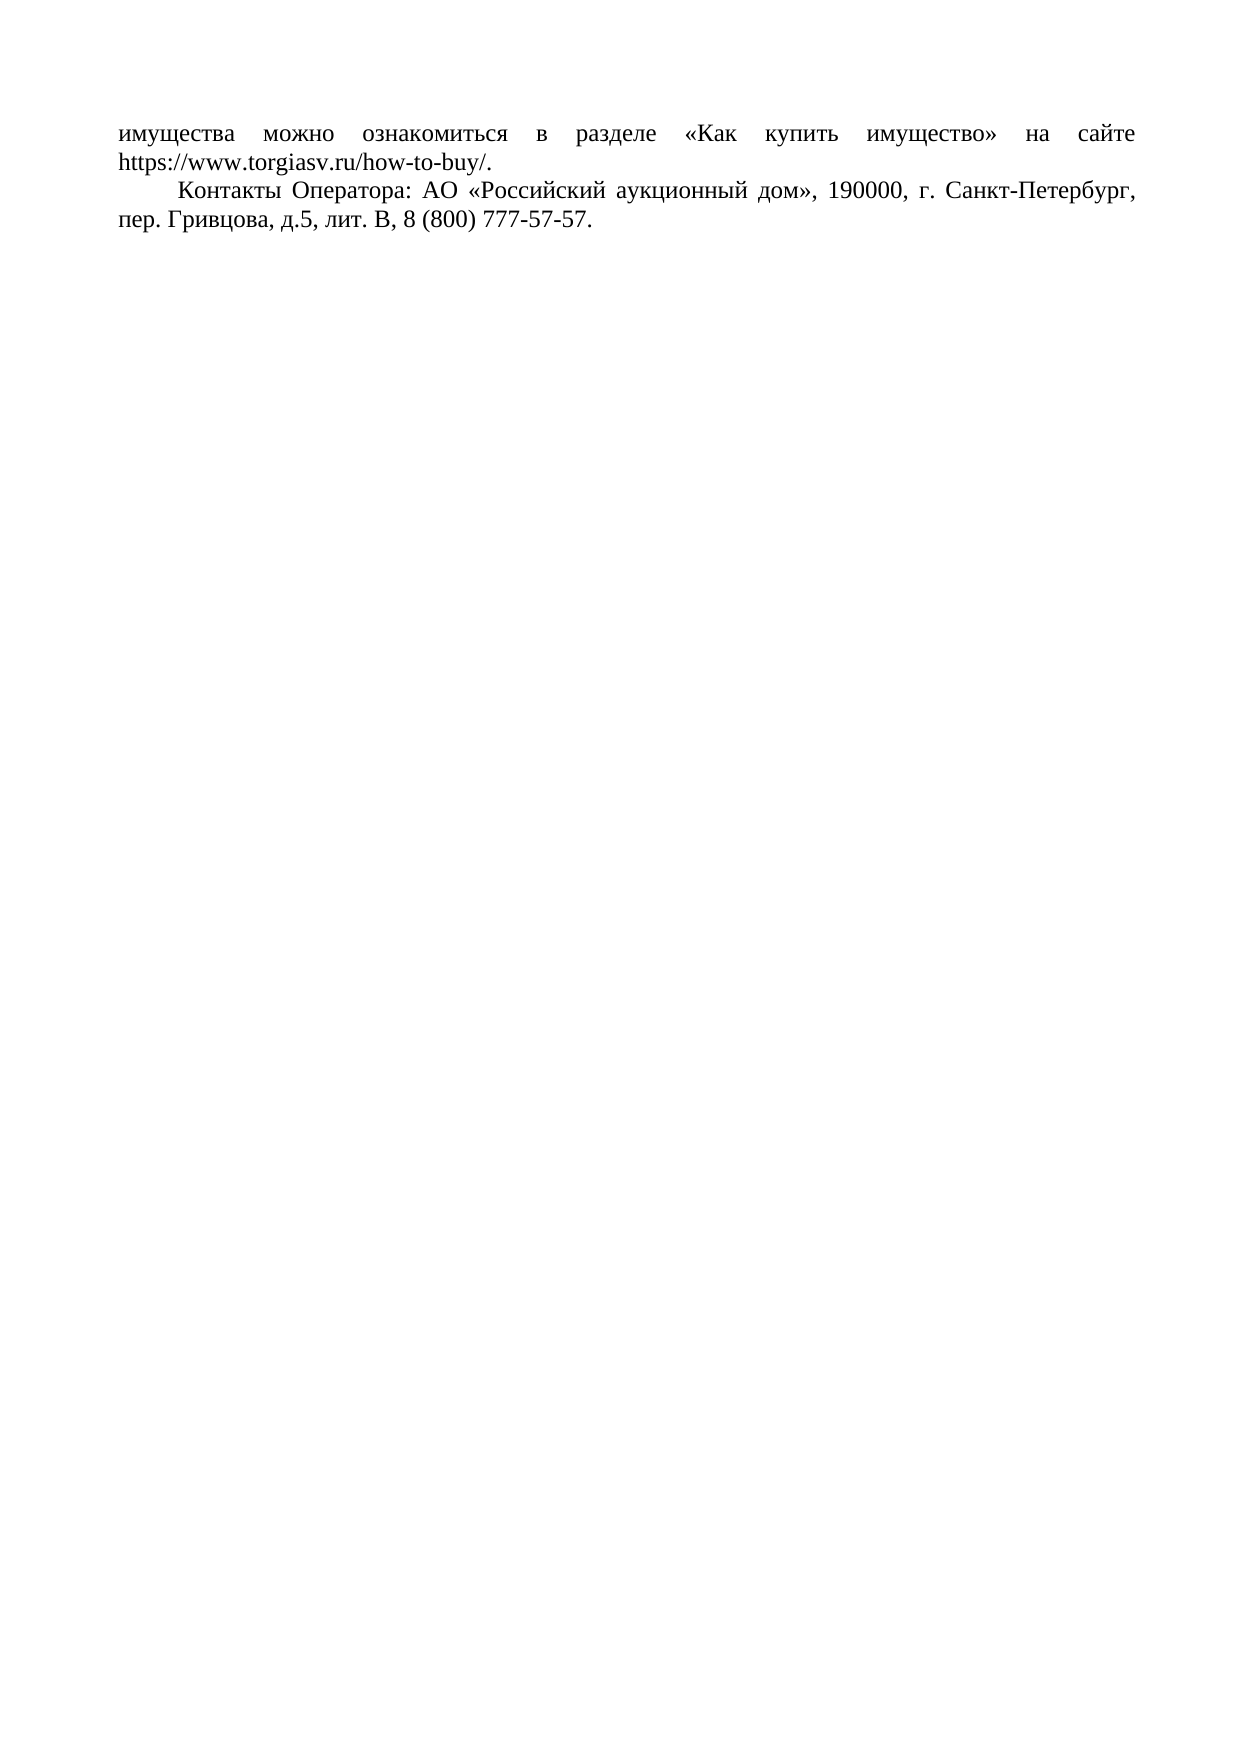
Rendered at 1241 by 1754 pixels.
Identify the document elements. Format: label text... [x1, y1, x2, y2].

text Контакты Оператора: АО «Российский аукционный дом», 190000, г. Санкт-Петербург, пер. Гривцова, д.5, лит. В, 8 (800) 777-57-57. [118, 176, 1137, 233]
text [118, 118, 1137, 176]
